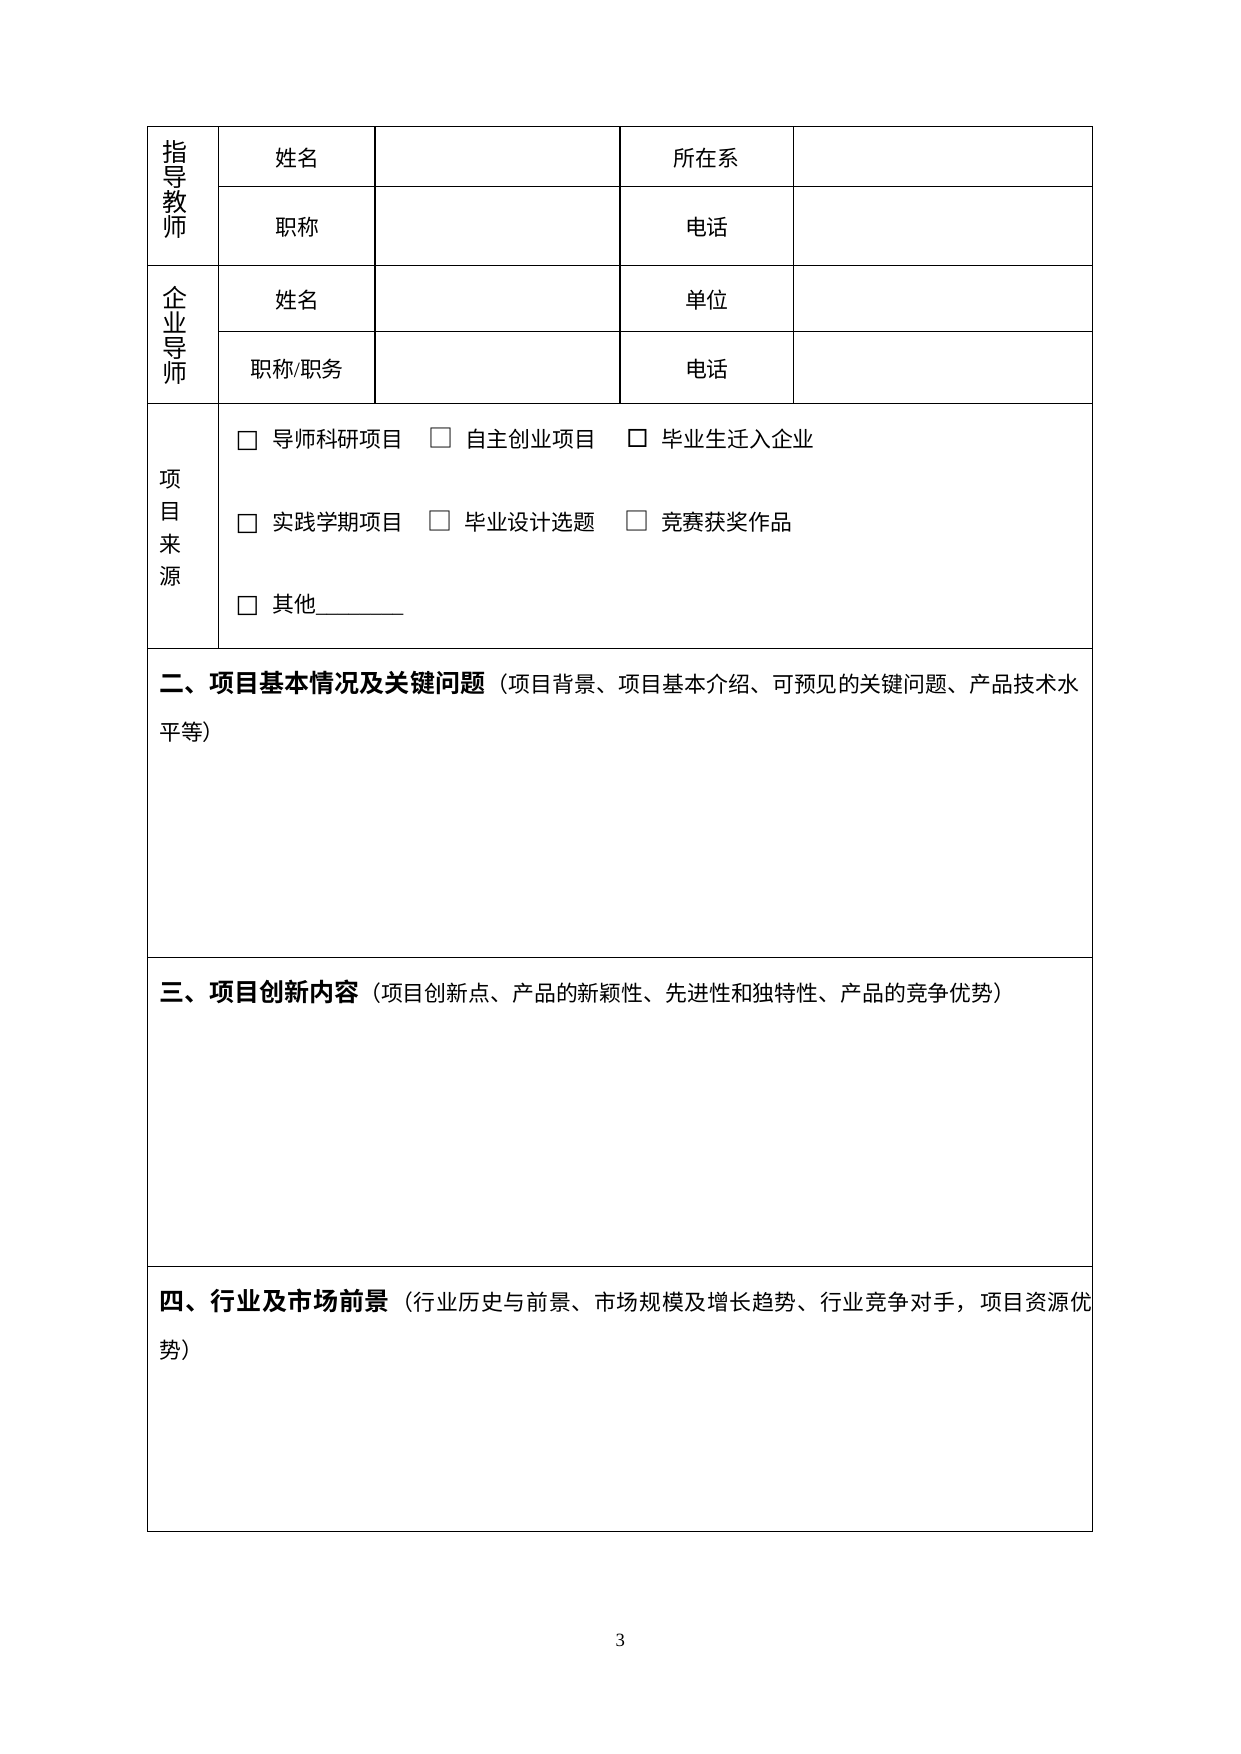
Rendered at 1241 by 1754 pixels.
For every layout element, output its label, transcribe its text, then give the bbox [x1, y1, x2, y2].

table_cell 企业导师 [148, 266, 218, 403]
table_header [794, 127, 1092, 186]
table_cell 电话 [621, 332, 793, 403]
table_cell [794, 332, 1092, 403]
table_cell [376, 187, 619, 265]
table_cell 电话 [621, 187, 793, 265]
table_cell 二、项目基本情况及关键问题（项目背景、项目基本介绍、可预见的关键问题、产品技术水平等） [148, 649, 1092, 957]
table_cell [794, 187, 1092, 265]
table_header 姓名 [219, 127, 374, 186]
table_cell □ 导师科研项目 □ 自主创业项目 毕业生迁入企业 □ 实践学期项目 □ 毕业设计选题 □ 竞赛获奖作品 □ 其他________ [219, 404, 1092, 648]
table_header 指导教师 [148, 127, 218, 265]
table_header 所在系 [621, 127, 793, 186]
table_cell [794, 266, 1092, 331]
table_cell [376, 266, 619, 331]
table_cell 职称/职务 [219, 332, 374, 403]
table_cell [376, 332, 619, 403]
table_cell 项 目 来 源 [148, 404, 218, 648]
table_header [376, 127, 619, 186]
table_cell 三、项目创新内容（项目创新点、产品的新颖性、先进性和独特性、产品的竞争优势） [148, 958, 1092, 1266]
table_cell 四、行业及市场前景（行业历史与前景、市场规模及增长趋势、行业竞争对手，项目资源优势） [148, 1267, 1092, 1531]
table_cell 职称 [219, 187, 374, 265]
table_cell 姓名 [219, 266, 374, 331]
table_cell 单位 [621, 266, 793, 331]
